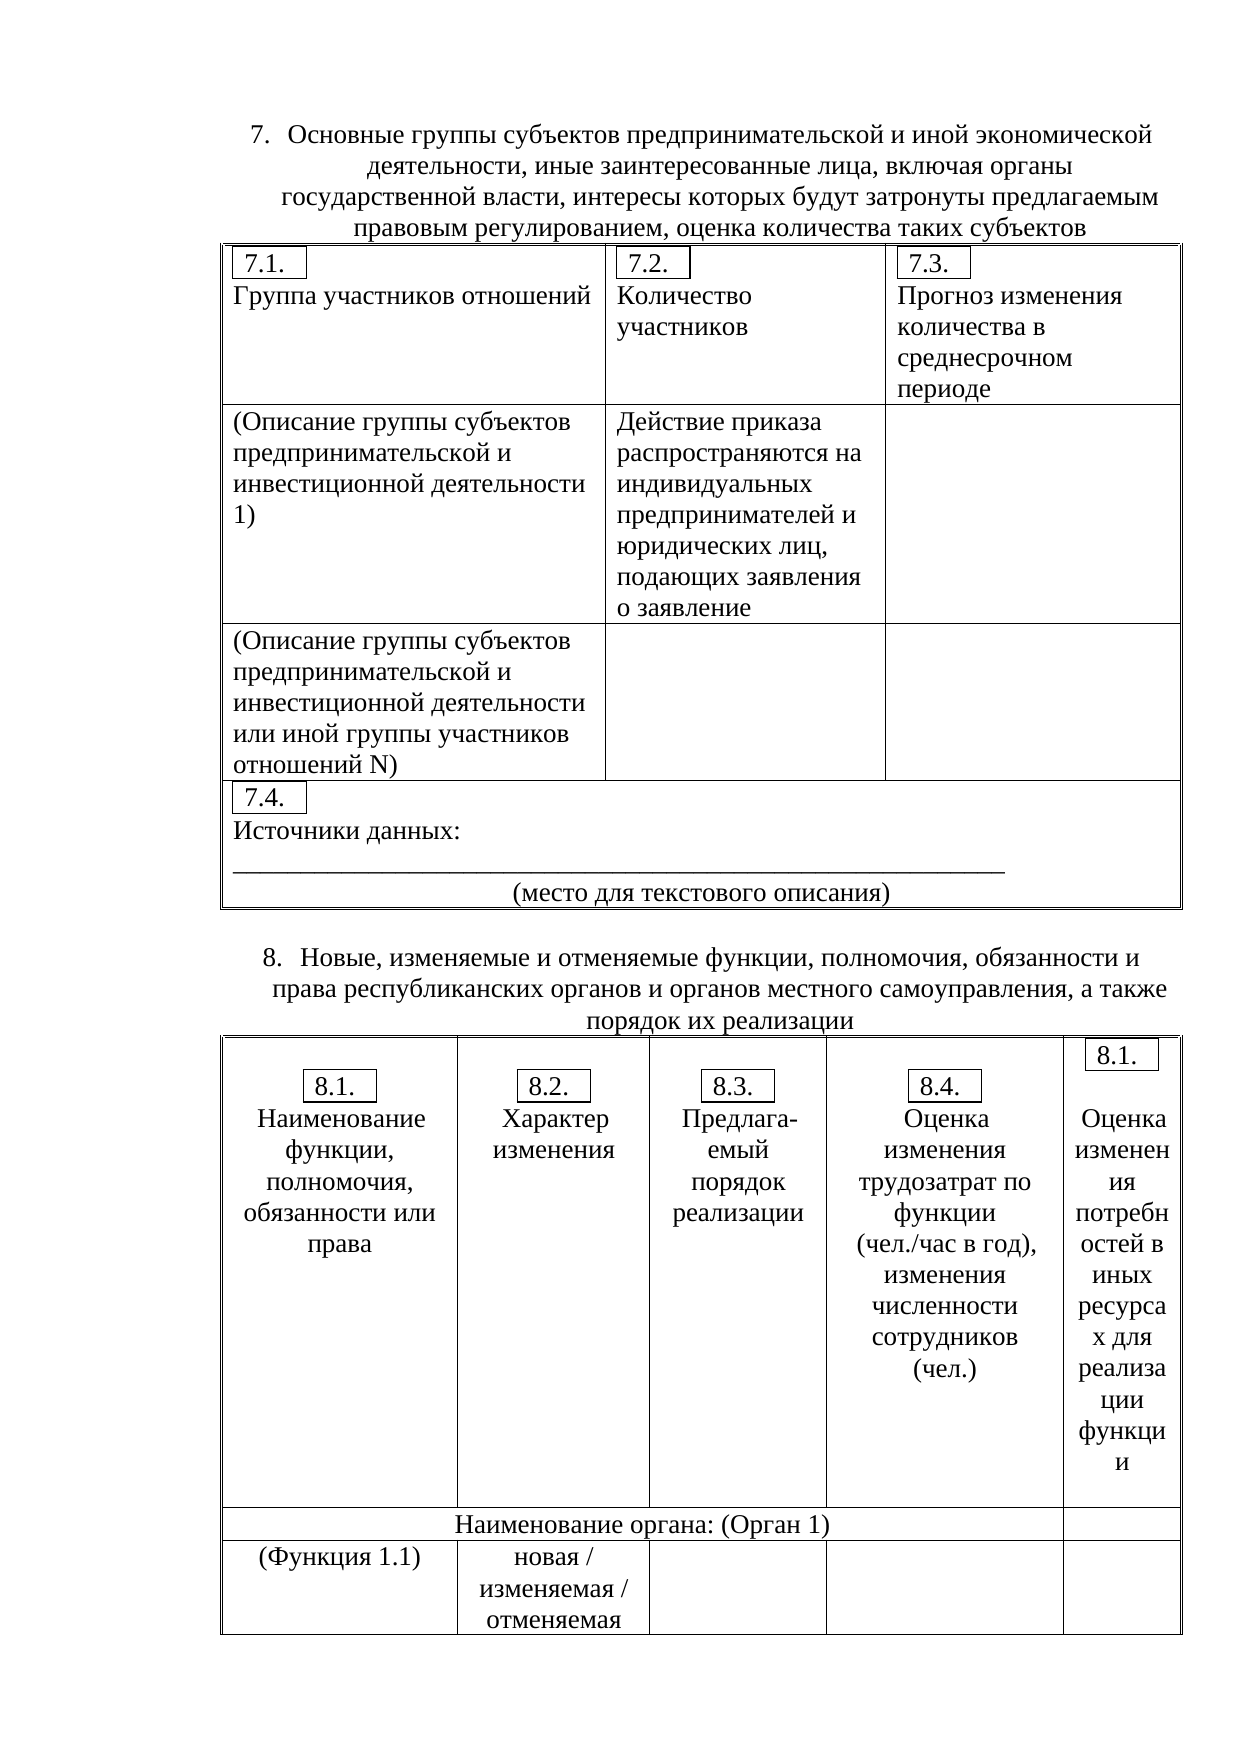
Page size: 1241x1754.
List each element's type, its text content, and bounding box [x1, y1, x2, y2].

table_cell [1064, 1508, 1180, 1539]
table_cell Оценка изменения трудозатрат по функции (чел./час в год), изменения численности сотрудников (чел.) [827, 1038, 1063, 1507]
table_cell [650, 1541, 826, 1634]
table_cell (Описание группы субъектов предпринимательской и инвестиционной деятельности или иной группы участников отношений N) [223, 624, 605, 779]
table_cell (Описание группы субъектов предпринимательской и инвестиционной деятельности 1) [223, 405, 605, 623]
table_cell (Функция 1.1) [223, 1541, 457, 1634]
table_cell [606, 624, 885, 779]
table_cell [827, 1541, 1063, 1634]
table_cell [458, 1541, 649, 1634]
table_cell [886, 624, 1180, 779]
table_cell Характер изменения [458, 1038, 649, 1507]
table_header Новые, изменяемые и отменяемые функции, полномочия, обязанности и права республиканских органов и органов местного самоуправления, а также порядок их реализации [222, 941, 1181, 1035]
table_cell Источники данных: _________________________________________________________ (место для текстового описания) [223, 781, 1180, 907]
table_cell [1064, 1541, 1180, 1634]
table_cell Наименование органа: (Орган 1) [223, 1508, 1063, 1539]
table_header Основные группы субъектов предпринимательской и иной экономической деятельности, иные заинтересованные лица, включая органы государственной власти, интересы которых будут затронуты предлагаемым правовым регулированием, оценка количества таких субъектов [222, 118, 1181, 243]
table_cell Предлага-емый порядок реализации [650, 1038, 826, 1507]
table_cell [886, 405, 1180, 623]
table_cell Количество участников [606, 246, 885, 404]
table_cell Действие приказа распространяются на индивидуальных предпринимателей и юридических лиц, подающих заявления о заявление [606, 405, 885, 623]
table_cell Наименование функции, полномочия, обязанности или права [222, 1035, 457, 1507]
table_cell Группа участников отношений [222, 243, 605, 404]
table_cell Оценка изменения потребностей в иных ресурсах для реализации функции [1064, 1035, 1181, 1507]
table_cell Прогноз изменения количества в среднесрочном периоде [886, 243, 1181, 404]
